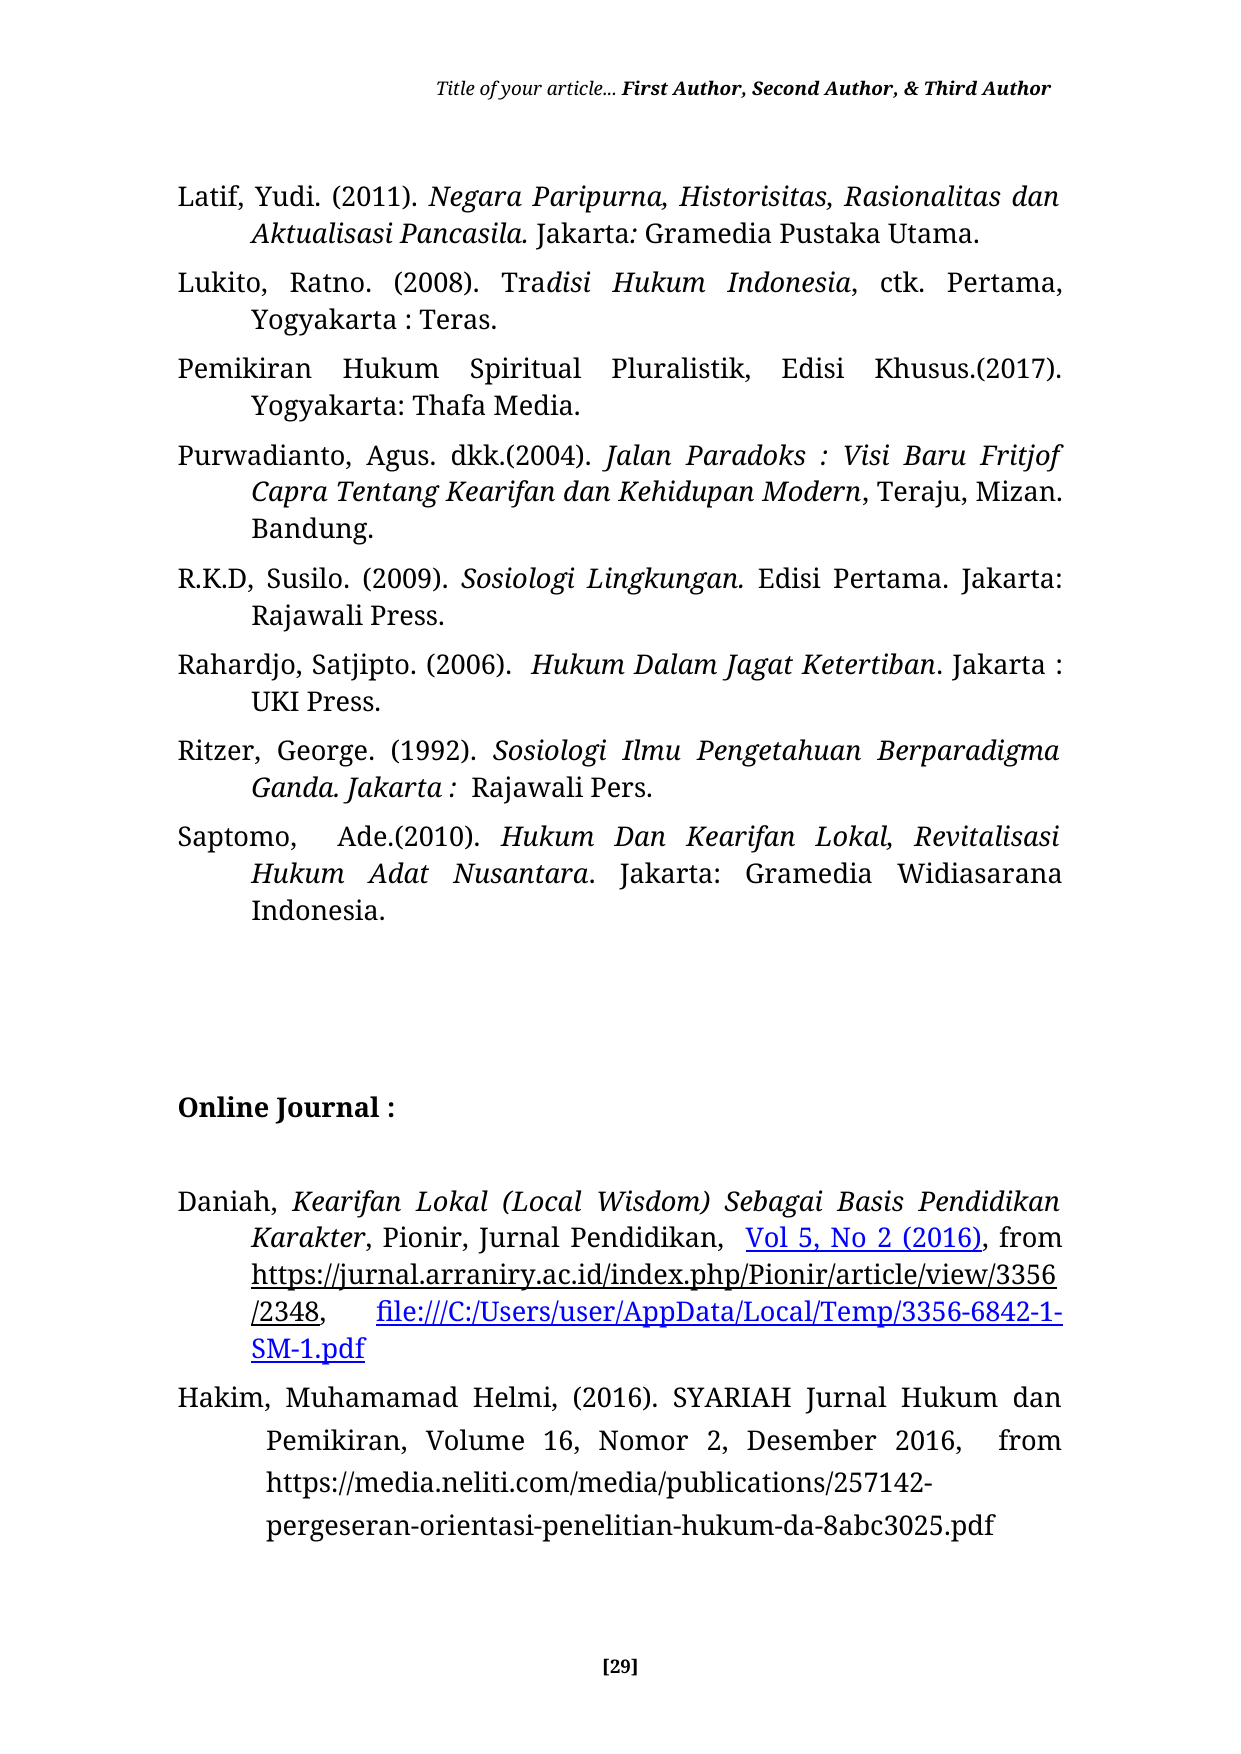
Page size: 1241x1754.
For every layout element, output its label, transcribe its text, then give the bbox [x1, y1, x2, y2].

text Daniah, Kearifan Lokal (Local Wisdom) Sebagai Basis Pendidikan Karakter, Pionir, Jurnal Pendidikan, Vol 5, No 2 (2016), from https://jurnal.arraniry.ac.id/index.php/Pionir/article/view/3356/2348, file:///C:/Users/user/AppData/Local/Temp/3356-6842-1-SM-1.pdf [177, 1182, 1063, 1366]
text Latif, Yudi. (2011). Negara Paripurna, Historisitas, Rasionalitas dan Aktualisasi Pancasila. Jakarta: Gramedia Pustaka Utama. [177, 177, 1063, 251]
text Purwadianto, Agus. dkk.(2004). Jalan Paradoks : Visi Baru Fritjof Capra Tentang Kearifan dan Kehidupan Modern, Teraju, Mizan. Bandung. [177, 436, 1063, 547]
text Hakim, Muhamamad Helmi, (2016). SYARIAH Jurnal Hukum dan Pemikiran, Volume 16, Nomor 2, Desember 2016, from https://media.neliti.com/media/publications/257142-pergeseran-orientasi-penelitian-hukum-da-8abc3025.pdf [177, 1379, 1063, 1543]
text Online Journal : [177, 1088, 1054, 1125]
text Ritzer, George. (1992). Sosiologi Ilmu Pengetahuan Berparadigma Ganda. Jakarta : Rajawali Pers. [177, 732, 1063, 805]
text Pemikiran Hukum Spiritual Pluralistik, Edisi Khusus.(2017). Yogyakarta: Thafa Media. [177, 350, 1063, 423]
text Rahardjo, Satjipto. (2006). Hukum Dalam Jagat Ketertiban. Jakarta : UKI Press. [177, 645, 1063, 719]
text Lukito, Ratno. (2008). Tradisi Hukum Indonesia, ctk. Pertama, Yogyakarta : Teras. [177, 263, 1063, 337]
text Saptomo, Ade.(2010). Hukum Dan Kearifan Lokal, Revitalisasi Hukum Adat Nusantara. Jakarta: Gramedia Widiasarana Indonesia. [177, 818, 1063, 928]
text R.K.D, Susilo. (2009). Sosiologi Lingkungan. Edisi Pertama. Jakarta: Rajawali Press. [177, 559, 1063, 633]
